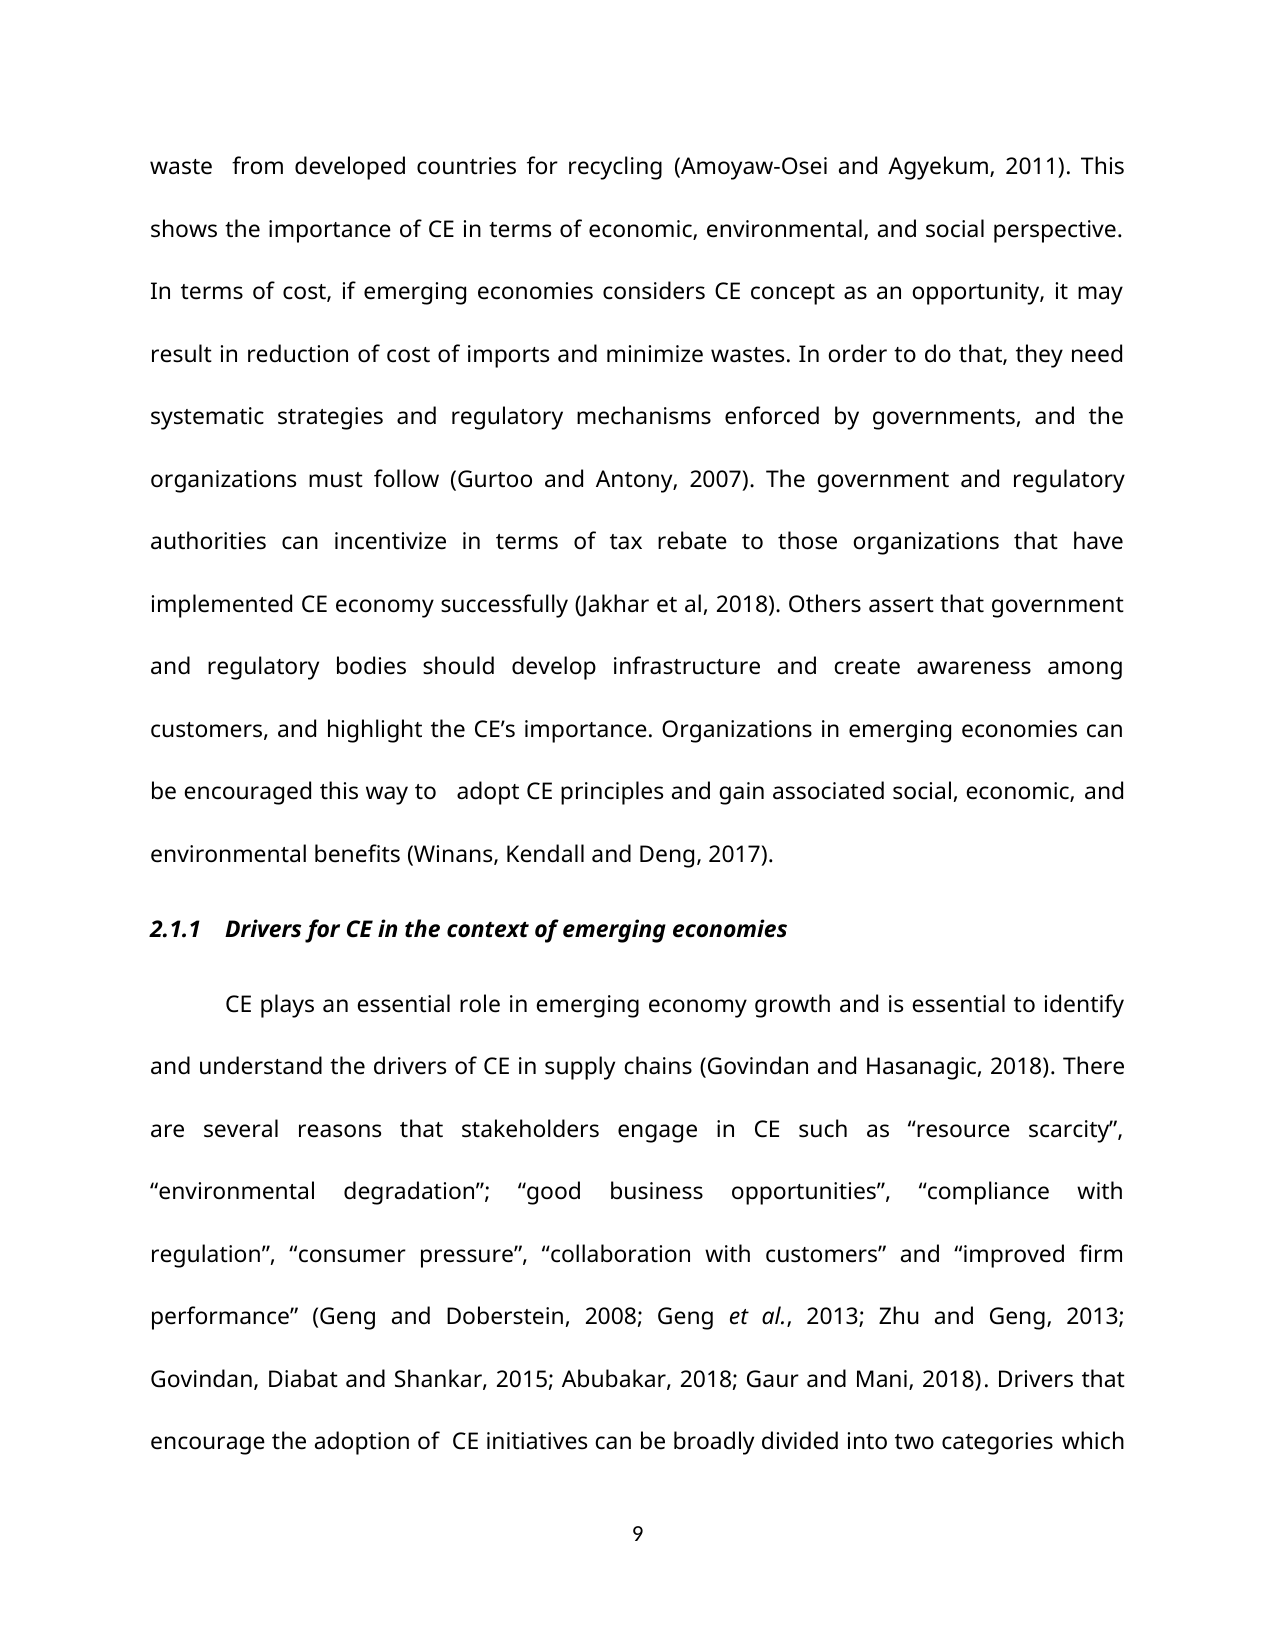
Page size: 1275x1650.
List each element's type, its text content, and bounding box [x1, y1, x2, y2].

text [150, 987, 1125, 1456]
list Drivers for CE in the context of emerging economies [150, 912, 1125, 944]
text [150, 150, 1125, 869]
